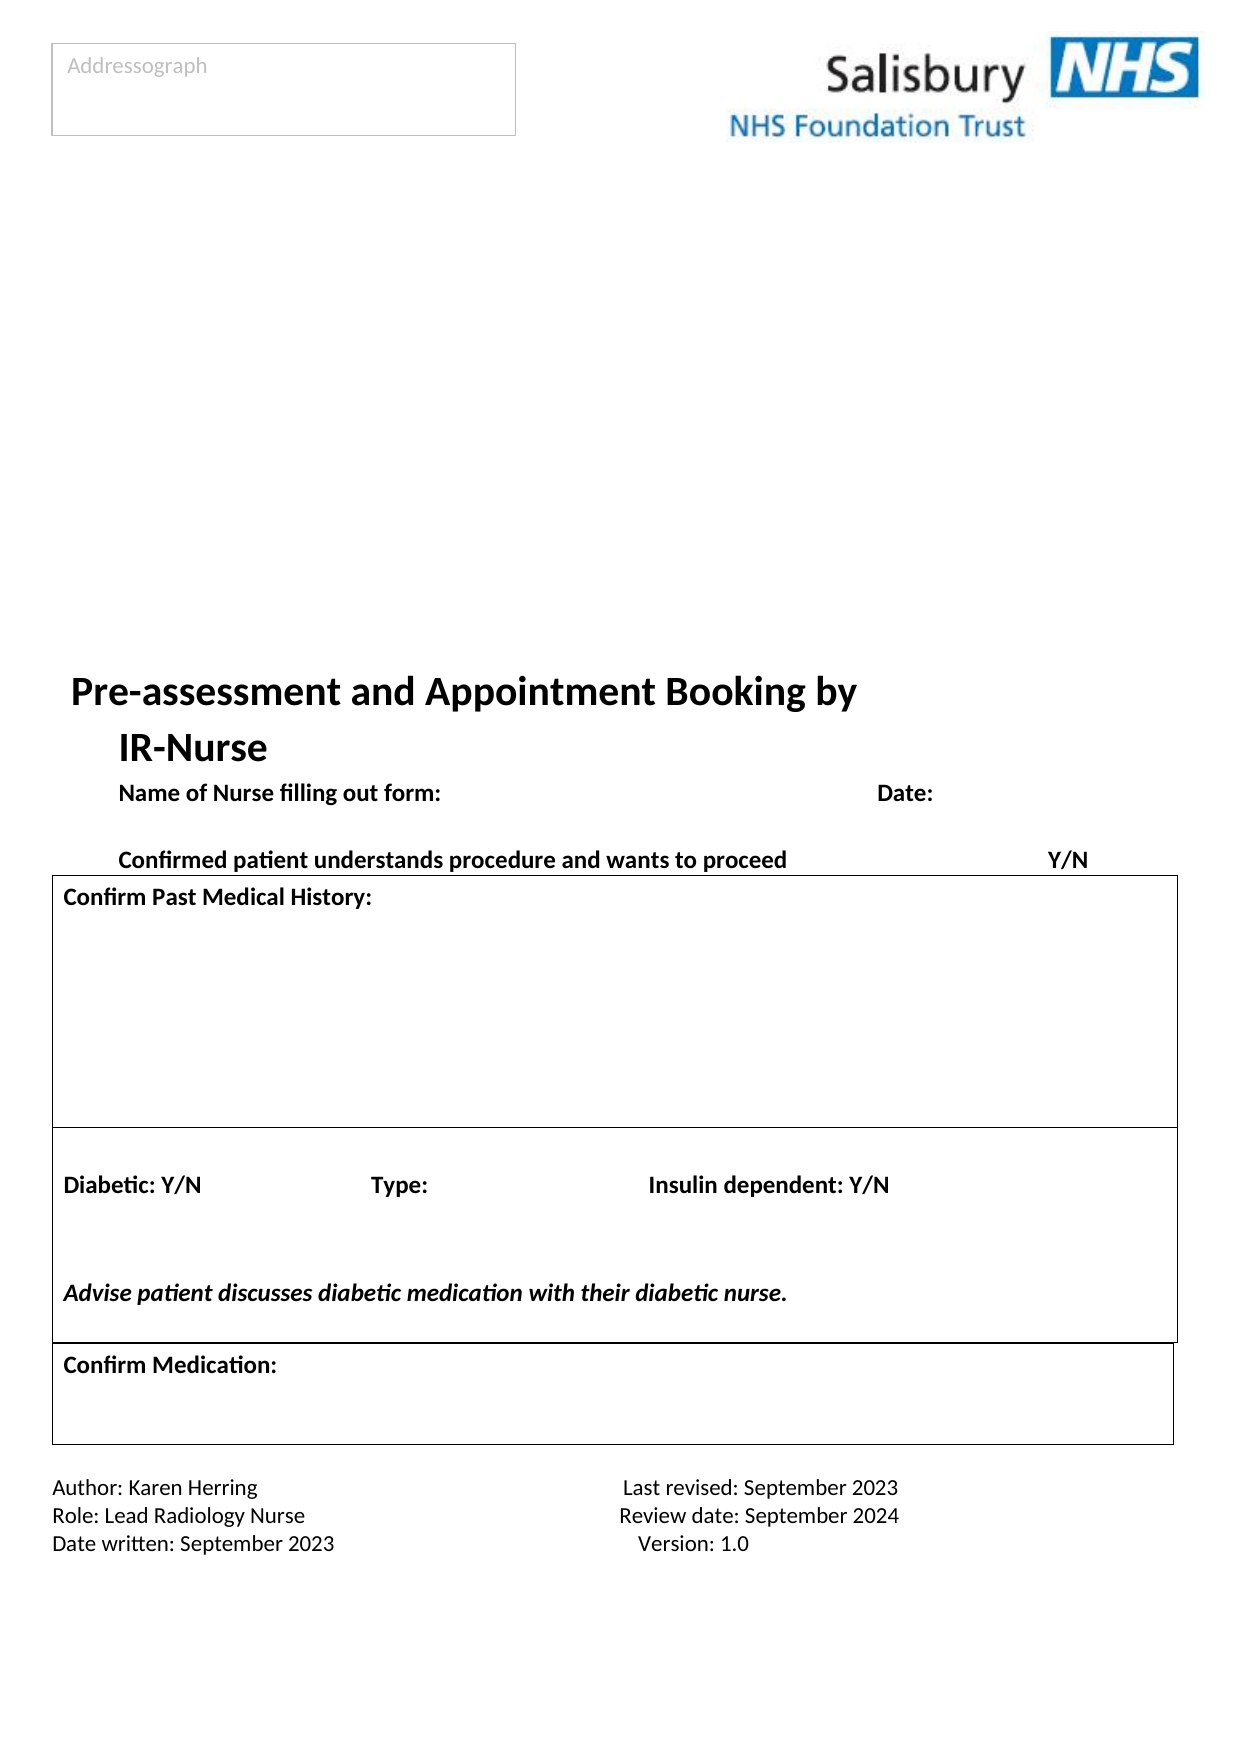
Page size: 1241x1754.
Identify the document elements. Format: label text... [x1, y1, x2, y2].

text Pre-assessment and Appointment Booking by [52, 665, 1180, 716]
table_header Confirm Past Medical History: [53, 876, 1177, 1127]
picture [726, 31, 1205, 143]
text Name of Nurse filling out form: Date: [118, 778, 1180, 808]
text Confirmed patient understands procedure and wants to proceed Y/N [118, 844, 1180, 874]
table_cell Diabetic: Y/N Type: Insulin dependent: Y/N Advise patient discusses diabetic medication with their diabetic nurse. [53, 1128, 1177, 1342]
text IR-Nurse [118, 721, 1180, 772]
